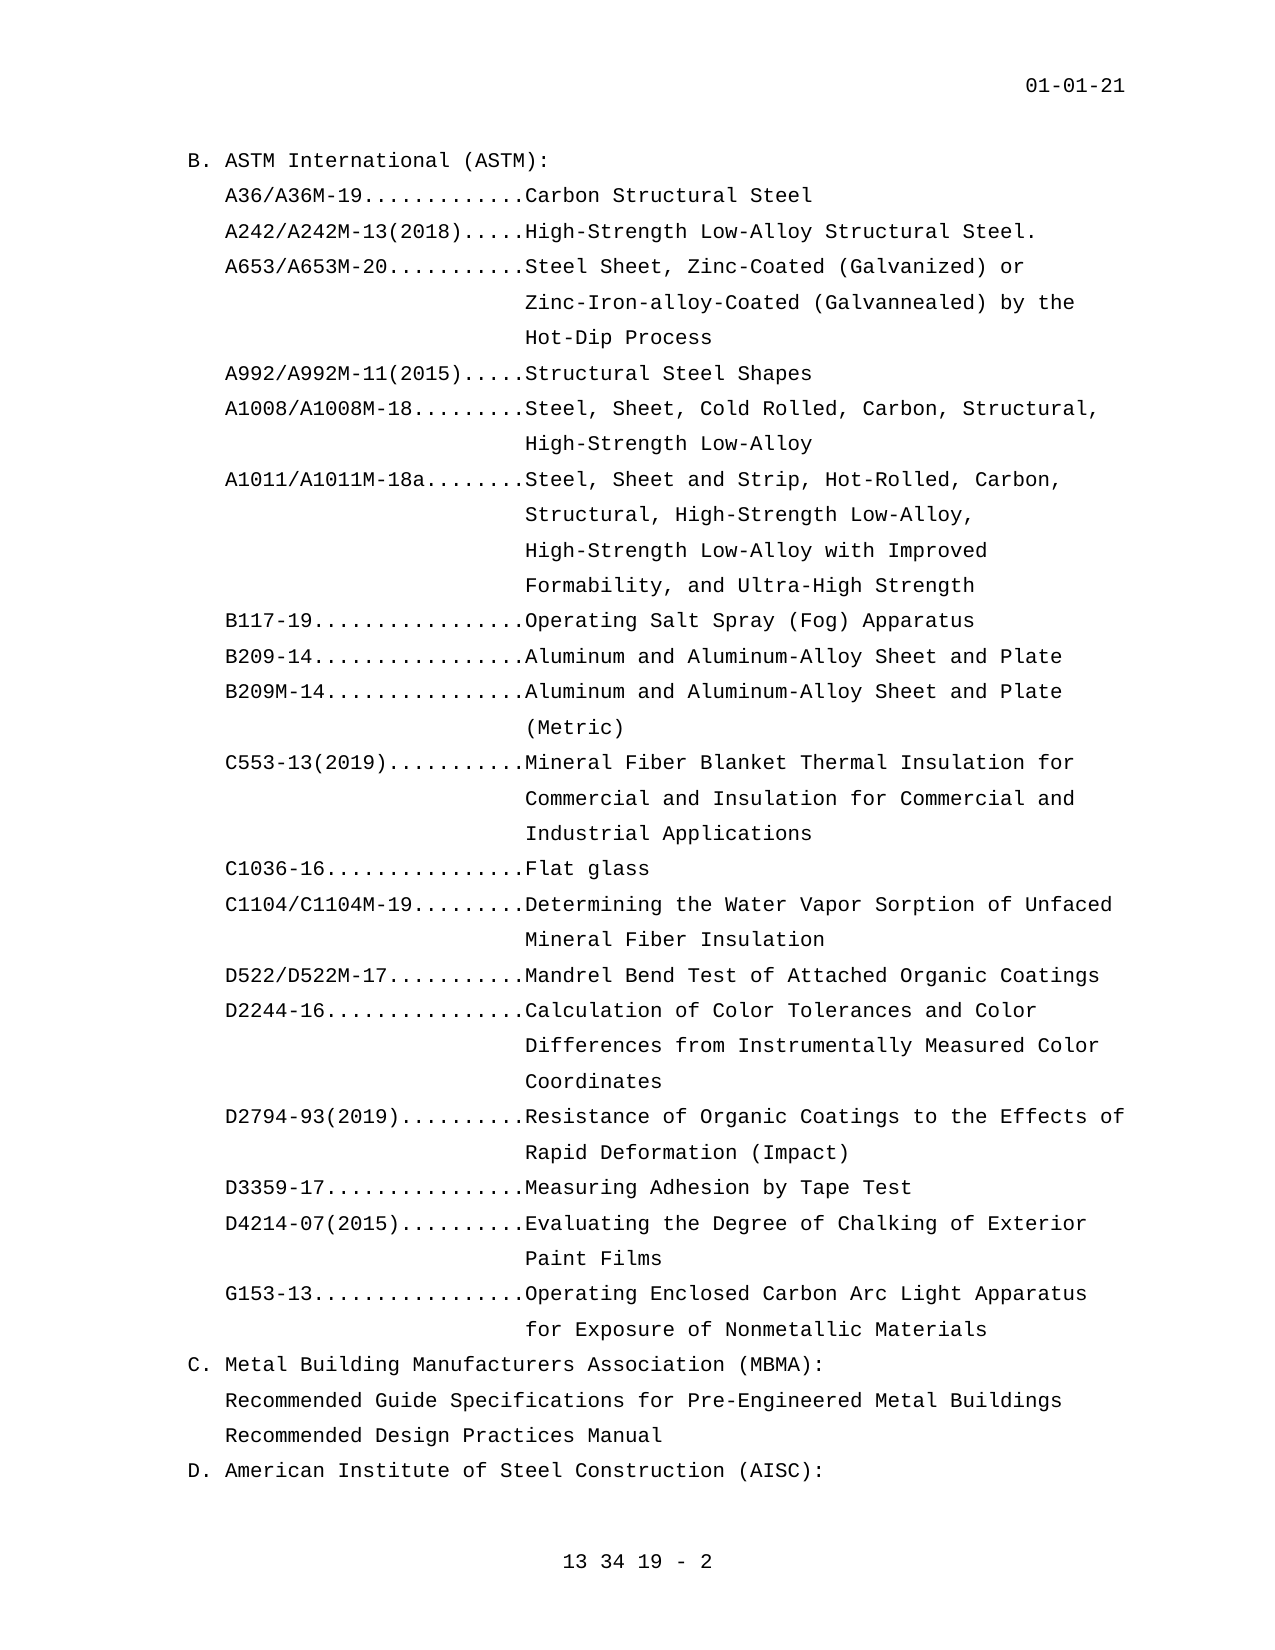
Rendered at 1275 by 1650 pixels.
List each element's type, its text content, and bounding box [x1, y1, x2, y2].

text C553-13(2019) Mineral Fiber Blanket Thermal Insulation for Commercial and Insulation for Commercial and Industrial Applications [225, 752, 1125, 847]
text A242/A242M-13(2018) High-Strength Low-Alloy Structural Steel. [225, 221, 1125, 244]
text D2244-16 Calculation of Color Tolerances and Color Differences from Instrumentally Measured Color Coordinates [225, 1000, 1125, 1094]
text C1036-16 Flat glass [225, 858, 1125, 882]
text Metal Building Manufacturers Association (MBMA): [187, 1354, 1125, 1378]
text B209-14 Aluminum and Aluminum-Alloy Sheet and Plate [225, 646, 1125, 669]
text Recommended Guide Specifications for Pre-Engineered Metal Buildings [225, 1389, 1125, 1413]
text D522/D522M-17 Mandrel Bend Test of Attached Organic Coatings [225, 964, 1125, 988]
text D4214-07(2015) Evaluating the Degree of Chalking of Exterior Paint Films [225, 1212, 1125, 1272]
text D3359-17 Measuring Adhesion by Tape Test [225, 1177, 1125, 1201]
text A36/A36M-19 Carbon Structural Steel [225, 185, 1125, 209]
text ASTM International (ASTM): [187, 150, 1125, 174]
text B117-19 Operating Salt Spray (Fog) Apparatus [225, 610, 1125, 634]
text D2794-93(2019) Resistance of Organic Coatings to the Effects of Rapid Deformation (Impact) [225, 1106, 1125, 1165]
text A992/A992M-11(2015) Structural Steel Shapes [225, 362, 1125, 386]
text G153-13 Operating Enclosed Carbon Arc Light Apparatus for Exposure of Nonmetallic Materials [225, 1283, 1125, 1342]
text Recommended Design Practices Manual [225, 1425, 1125, 1449]
text American Institute of Steel Construction (AISC): [187, 1460, 1125, 1484]
text A1008/A1008M-18 Steel, Sheet, Cold Rolled, Carbon, Structural, High-Strength Low-Alloy [225, 398, 1125, 457]
text A653/A653M-20 Steel Sheet, Zinc-Coated (Galvanized) or Zinc-Iron-alloy-Coated (Galvannealed) by the Hot-Dip Process [225, 256, 1125, 351]
text A1011/A1011M-18a Steel, Sheet and Strip, Hot-Rolled, Carbon, Structural, High-Strength Low-Alloy, High-Strength Low-Alloy with Improved Formability, and Ultra-High Strength [225, 469, 1125, 599]
text B209M-14 Aluminum and Aluminum-Alloy Sheet and Plate (Metric) [225, 681, 1125, 740]
text C1104/C1104M-19 Determining the Water Vapor Sorption of Unfaced Mineral Fiber Insulation [225, 894, 1125, 953]
